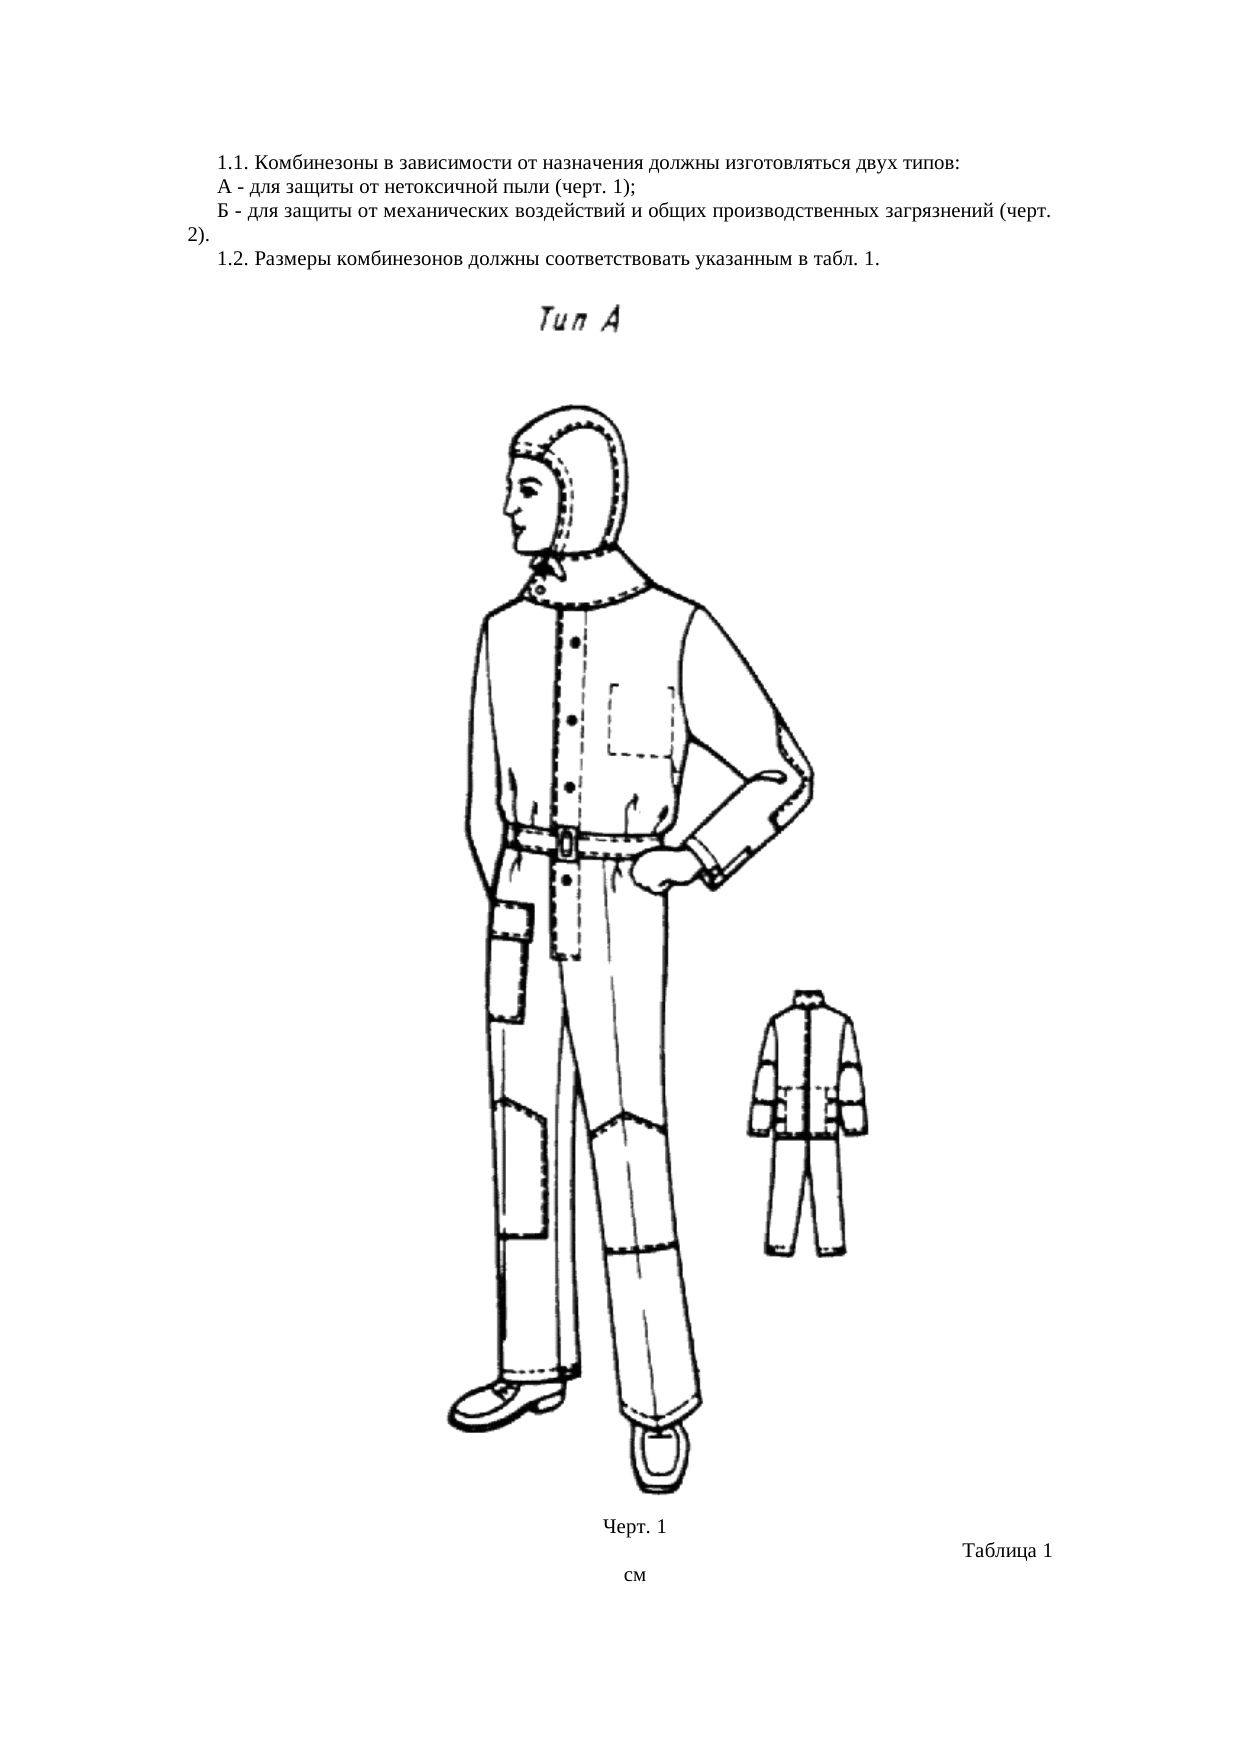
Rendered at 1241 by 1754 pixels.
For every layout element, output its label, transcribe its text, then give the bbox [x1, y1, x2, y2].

text Таблица 1 [187, 1538, 1053, 1562]
text Черт. 1 [187, 1514, 1053, 1538]
text 1.2. Размеры комбинезонов должны соответствовать указанным в табл. 1. [187, 246, 1053, 270]
text 1.1. Комбинезоны в зависимости от назначения должны изготовляться двух типов: [187, 150, 1053, 174]
text А - для защиты от нетоксичной пыли (черт. 1); [187, 174, 1053, 198]
text Б - для защиты от механических воздействий и общих производственных загрязнений (черт. 2). [187, 198, 1053, 246]
picture [348, 270, 922, 1514]
text см [187, 1562, 1053, 1586]
